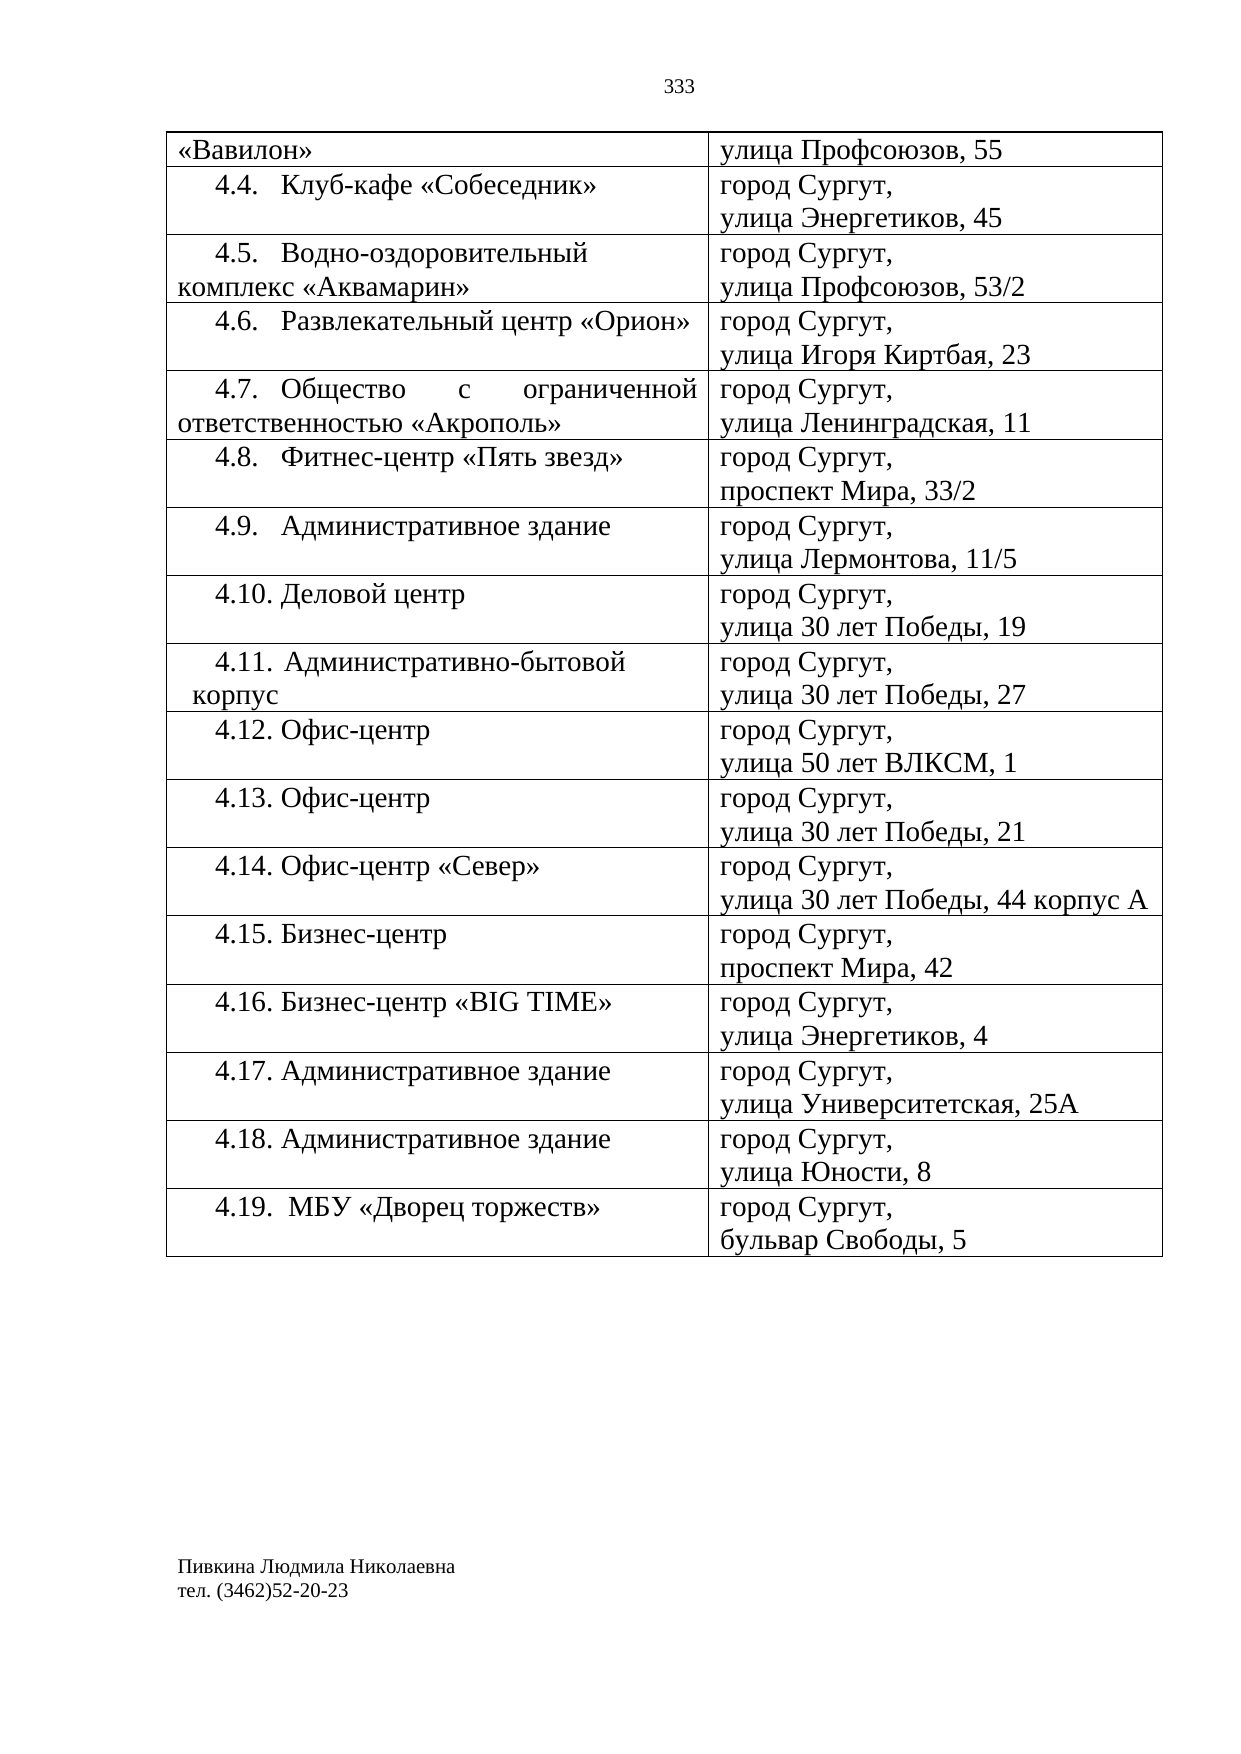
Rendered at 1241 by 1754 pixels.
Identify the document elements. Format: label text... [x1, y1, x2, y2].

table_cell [709, 133, 1162, 166]
table_cell город Сургут, улица Юности, 8 [709, 1121, 1162, 1188]
table_cell Деловой центр [167, 576, 708, 643]
table_cell Водно-оздоровительный комплекс «Аквамарин» [167, 235, 708, 302]
table_cell город Сургут, улица Университетская, 25А [709, 1053, 1162, 1120]
table_cell город Сургут, улица 30 лет Победы, 19 [709, 576, 1162, 643]
table_cell город Сургут, улица 30 лет Победы, 21 [709, 780, 1162, 847]
table_cell город Сургут, улица Энергетиков, 4 [709, 985, 1162, 1052]
table_cell Клуб-кафе «Собеседник» [167, 167, 708, 234]
table_cell город Сургут, улица Лермонтова, 11/5 [709, 508, 1162, 575]
table_cell Фитнес-центр «Пять звезд» [167, 440, 708, 507]
table_cell Бизнес-центр «BIG TIME» [167, 985, 708, 1052]
table_cell Административное здание [167, 508, 708, 575]
table_cell Офис-центр [167, 712, 708, 779]
table_cell МБУ «Дворец торжеств» [167, 1189, 708, 1256]
table_cell Административно-бытовой корпус [167, 644, 708, 711]
table_cell город Сургут, улица 30 лет Победы, 27 [709, 644, 1162, 711]
table_cell город Сургут, улица 30 лет Победы, 44 корпус А [709, 848, 1162, 915]
table_cell Офис-центр [167, 780, 708, 847]
table_cell Бизнес-центр [167, 916, 708, 983]
table_cell Развлекательный центр «Орион» [167, 303, 708, 370]
table_cell Административное здание [167, 1053, 708, 1120]
table_cell город Сургут, проспект Мира, 42 [709, 916, 1162, 983]
text Пивкина Людмила Николаевна [177, 1554, 1181, 1578]
table_cell город Сургут, бульвар Свободы, 5 [709, 1189, 1162, 1256]
table_cell город Сургут, проспект Мира, 33/2 [709, 440, 1162, 507]
table_cell город Сургут, улица Энергетиков, 45 [709, 167, 1162, 234]
table_cell город Сургут, улица Профсоюзов, 53/2 [709, 235, 1162, 302]
table_cell Административное здание [167, 1121, 708, 1188]
table_cell Офис-центр «Север» [167, 848, 708, 915]
table_cell город Сургут, улица Ленинградская, 11 [709, 371, 1162, 438]
table_cell Общество с ограниченной ответственностью «Акрополь» [167, 371, 708, 438]
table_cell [167, 133, 708, 166]
text тел. (3462)52-20-23 [177, 1578, 1181, 1602]
table_cell город Сургут, улица 50 лет ВЛКСМ, 1 [709, 712, 1162, 779]
table_cell город Сургут, улица Игоря Киртбая, 23 [709, 303, 1162, 370]
